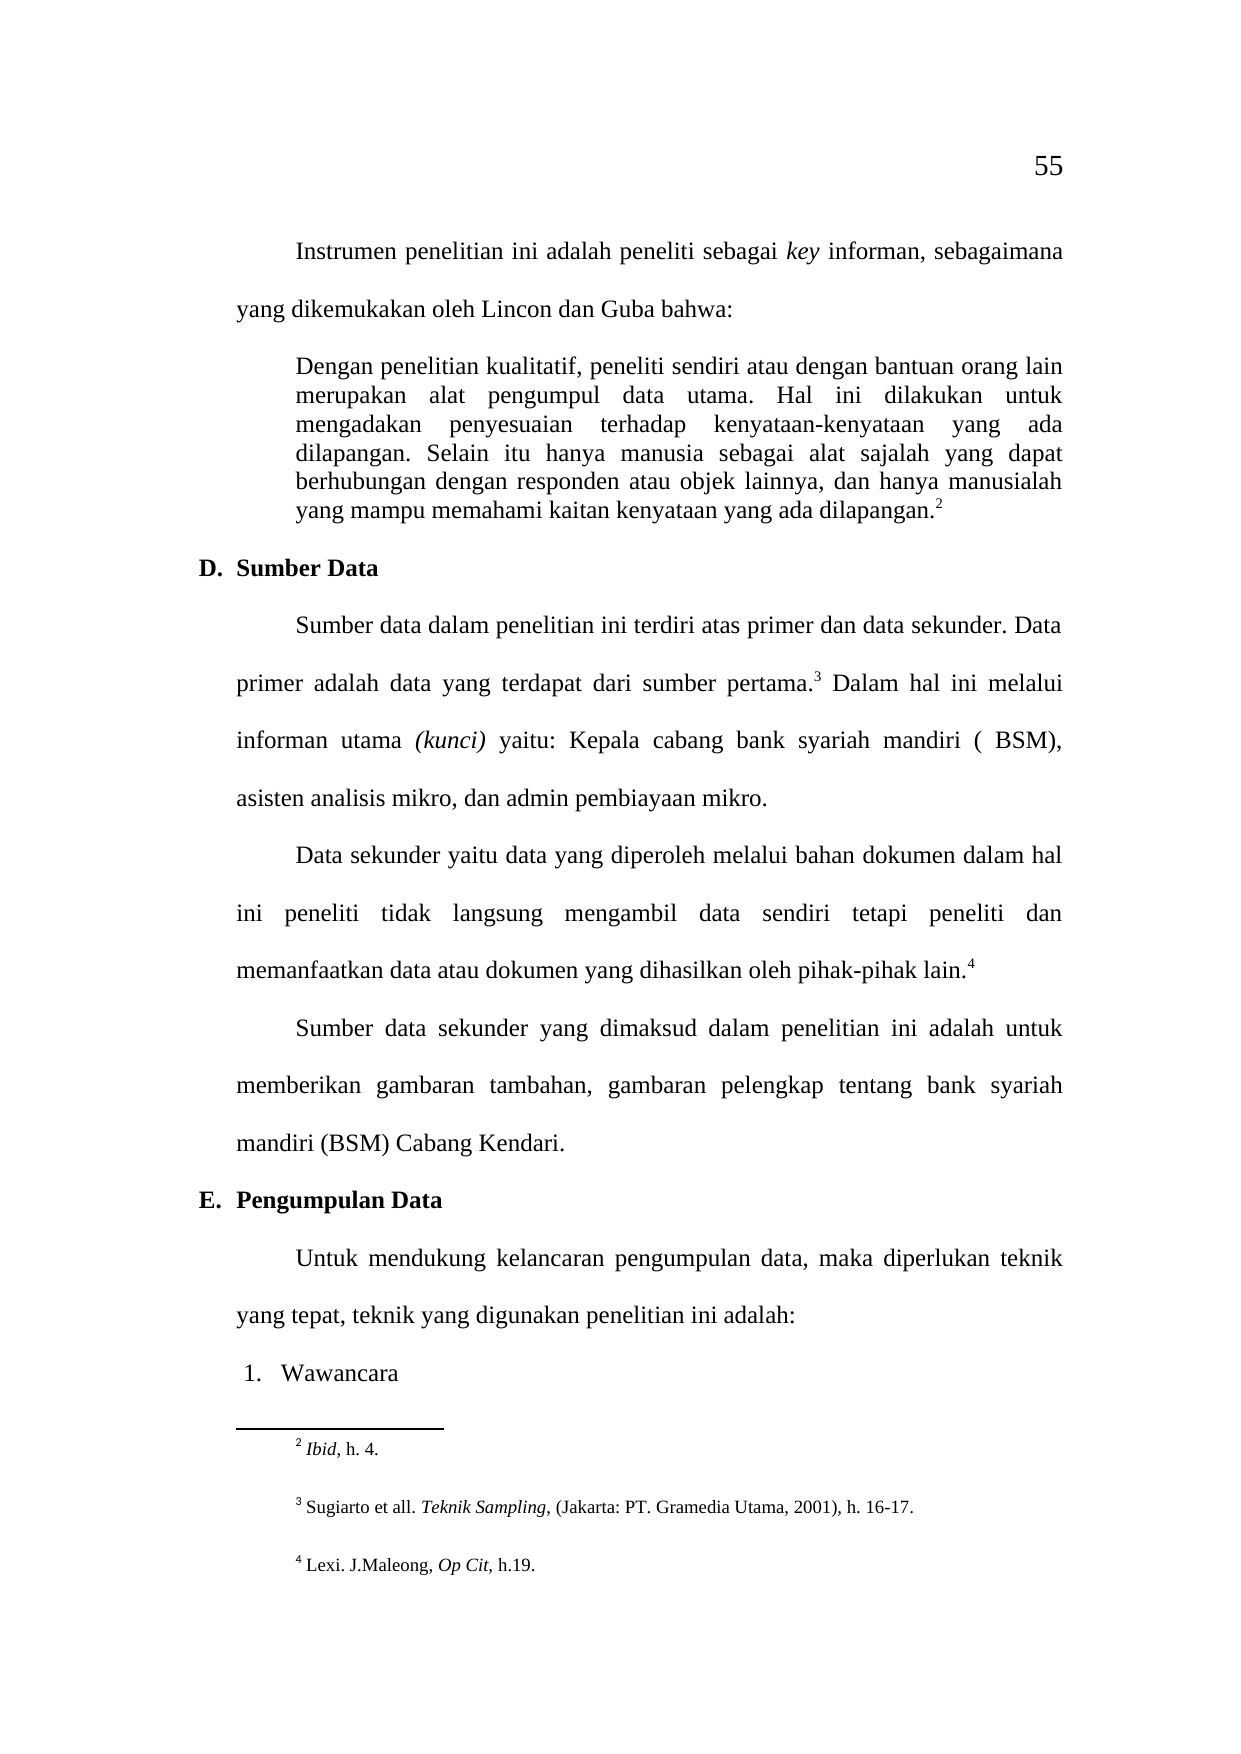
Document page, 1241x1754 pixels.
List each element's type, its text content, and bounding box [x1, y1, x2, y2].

list Pengumpulan Data [199, 1185, 1063, 1214]
list Wawancara [243, 1358, 1063, 1386]
list Sumber Data [199, 553, 1063, 581]
list Instrumen penelitian ini adalah peneliti sebagai key informan, sebagaimana yang dikemukakan oleh Lincon dan Guba bahwa: [236, 236, 1063, 323]
list Data sekunder yaitu data yang diperoleh melalui bahan dokumen dalam hal ini peneliti tidak langsung mengambil data sendiri tetapi peneliti dan memanfaatkan data atau dokumen yang dihasilkan oleh pihak-pihak lain. [236, 840, 1063, 984]
list Sumber data sekunder yang dimaksud dalam penelitian ini adalah untuk memberikan gambaran tambahan, gambaran pelengkap tentang bank syariah mandiri (BSM) Cabang Kendari. [236, 1013, 1063, 1156]
list Sumber data dalam penelitian ini terdiri atas primer dan data sekunder. Data primer adalah data yang terdapat dari sumber pertama. Dalam hal ini melalui informan utama (kunci) yaitu: Kepala cabang bank syariah mandiri ( BSM), asisten analisis mikro, dan admin pembiayaan mikro. [236, 610, 1063, 811]
list Dengan penelitian kualitatif, peneliti sendiri atau dengan bantuan orang lain merupakan alat pengumpul data utama. Hal ini dilakukan untuk mengadakan penyesuaian terhadap kenyataan-kenyataan yang ada dilapangan. Selain itu hanya manusia sebagai alat sajalah yang dapat berhubungan dengan responden atau objek lainnya, dan hanya manusialah yang mampu memahami kaitan kenyataan yang ada dilapangan. [295, 351, 1063, 524]
list Untuk mendukung kelancaran pengumpulan data, maka diperlukan teknik yang tepat, teknik yang digunakan penelitian ini adalah: [236, 1243, 1063, 1329]
